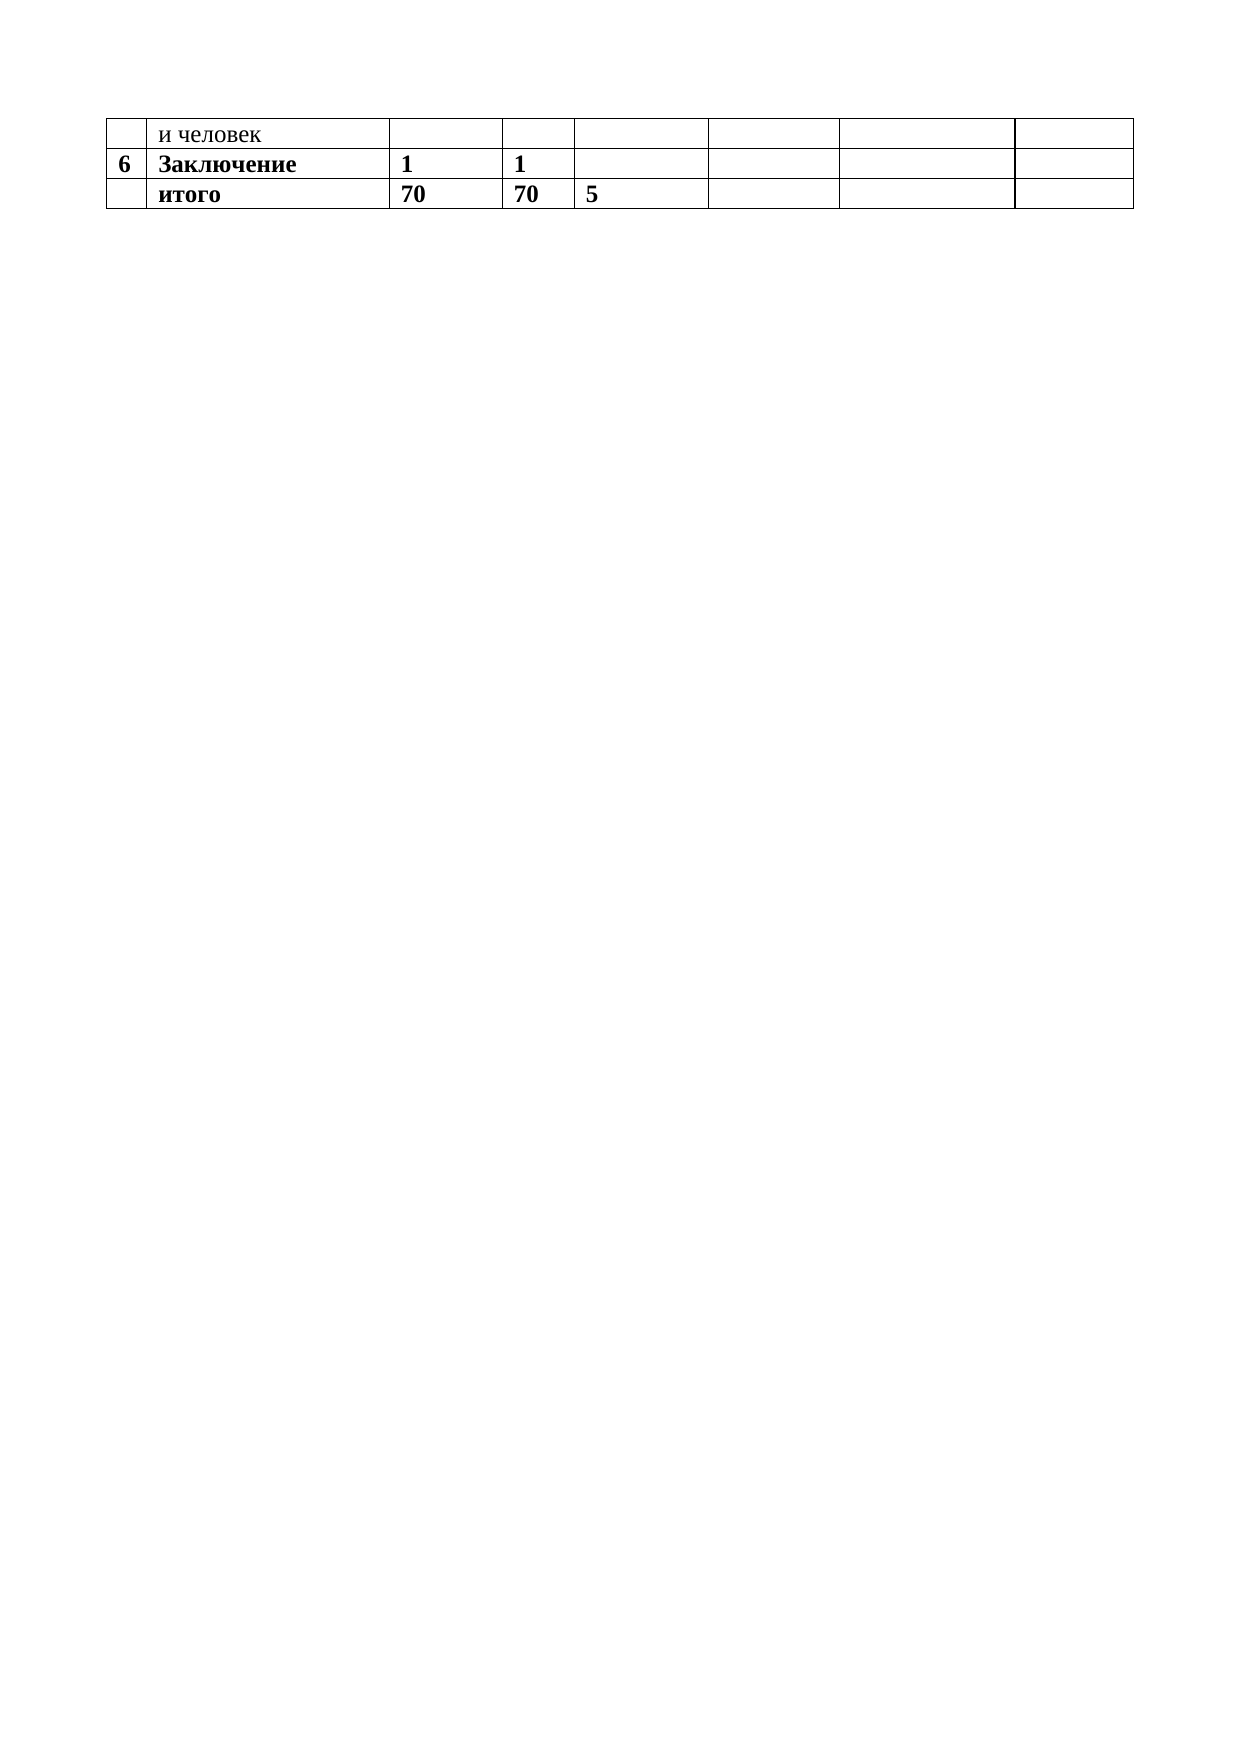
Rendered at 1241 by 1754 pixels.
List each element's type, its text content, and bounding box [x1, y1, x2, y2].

table_cell [709, 119, 839, 148]
table_cell [1016, 119, 1133, 148]
table_cell [107, 119, 146, 148]
table_cell [709, 179, 839, 207]
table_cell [147, 119, 389, 148]
table_cell 6 [107, 149, 146, 178]
table_cell [1016, 179, 1133, 207]
table_cell [575, 149, 708, 178]
table_cell 2 [503, 119, 574, 148]
table_cell [575, 119, 708, 148]
table_cell 2 [390, 119, 502, 148]
table_cell [709, 149, 839, 178]
table_cell Заключение [147, 149, 389, 178]
table_cell [840, 179, 1014, 207]
table_cell 1 [390, 149, 502, 178]
table_cell итого [147, 179, 389, 207]
table_cell 1 [503, 149, 574, 178]
table_cell 70 [390, 179, 502, 207]
table_cell [840, 149, 1014, 178]
table_cell [840, 119, 1014, 148]
table_cell 5 [575, 179, 708, 207]
table_cell [1016, 149, 1133, 178]
table_cell 70 [503, 179, 574, 207]
table_cell [107, 179, 146, 207]
